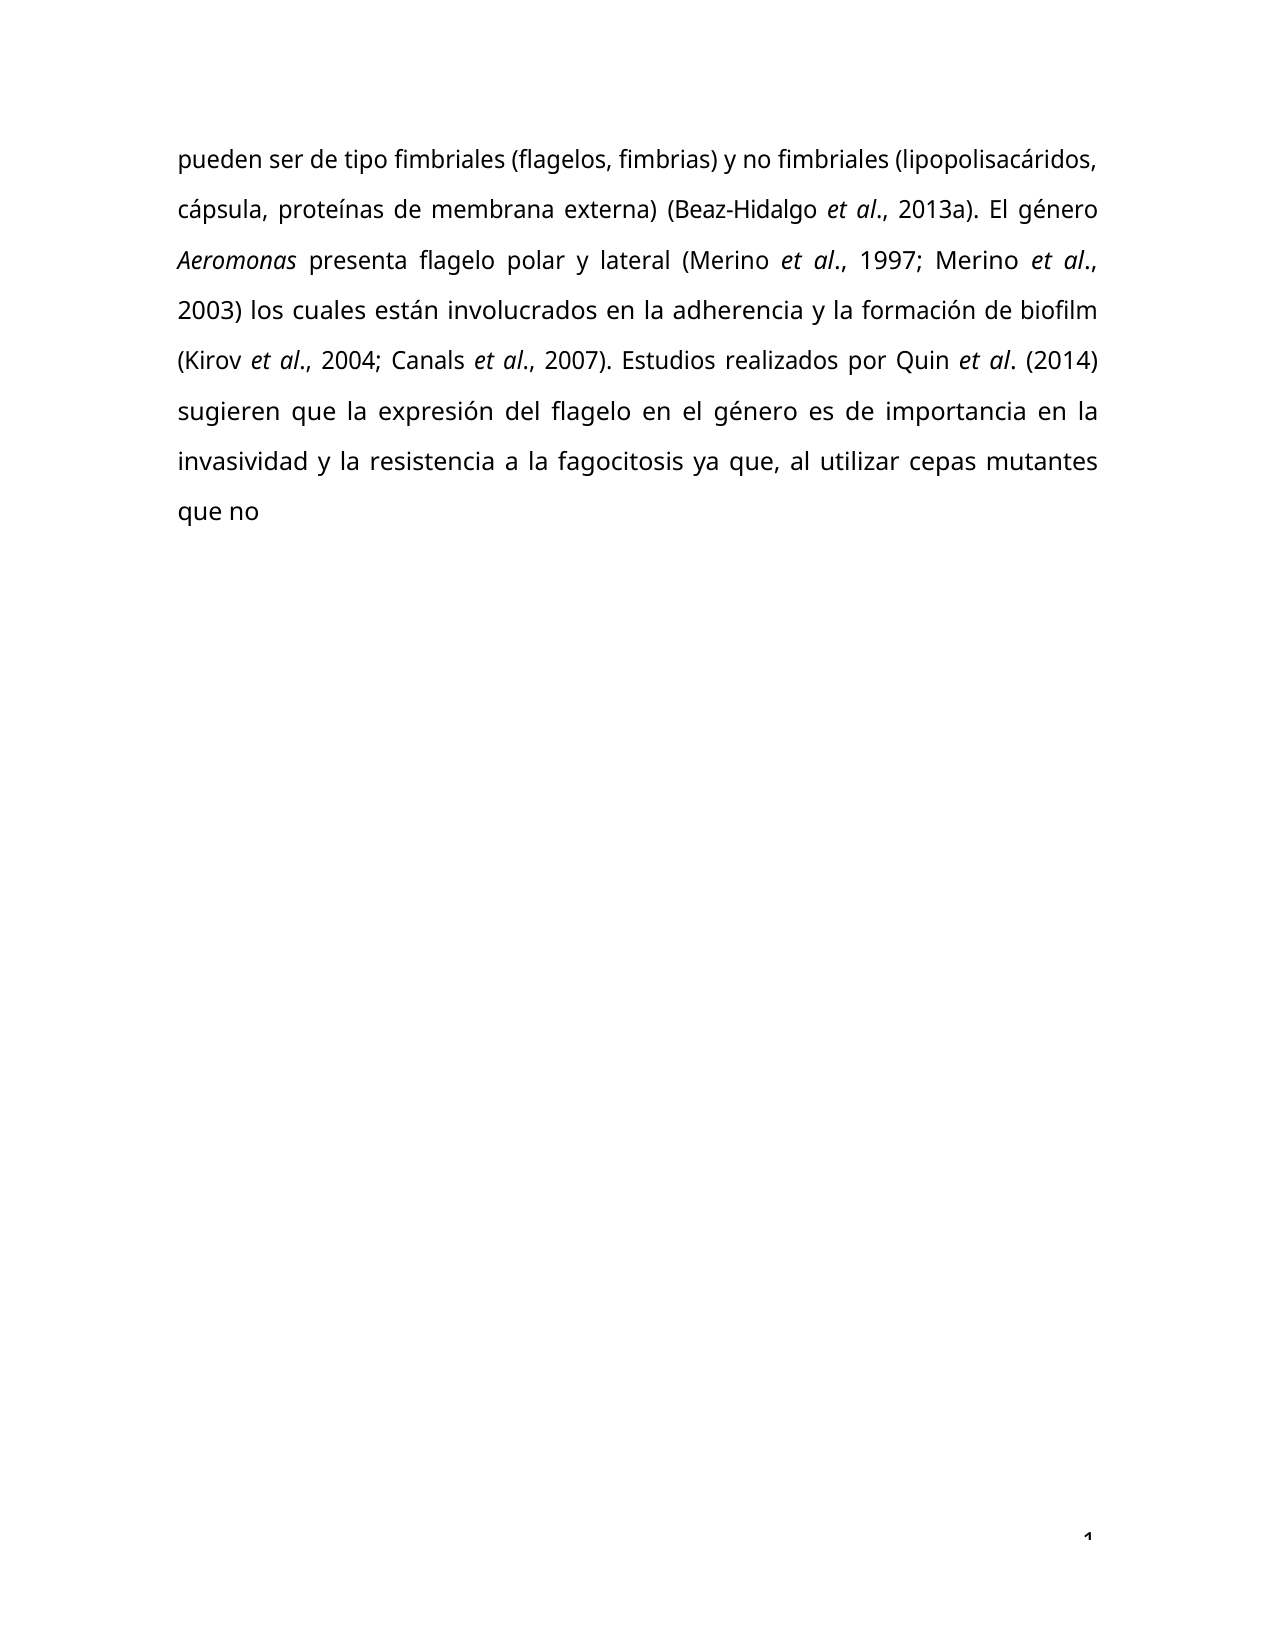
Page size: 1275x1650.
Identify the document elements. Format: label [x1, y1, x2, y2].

text [177, 142, 1098, 528]
